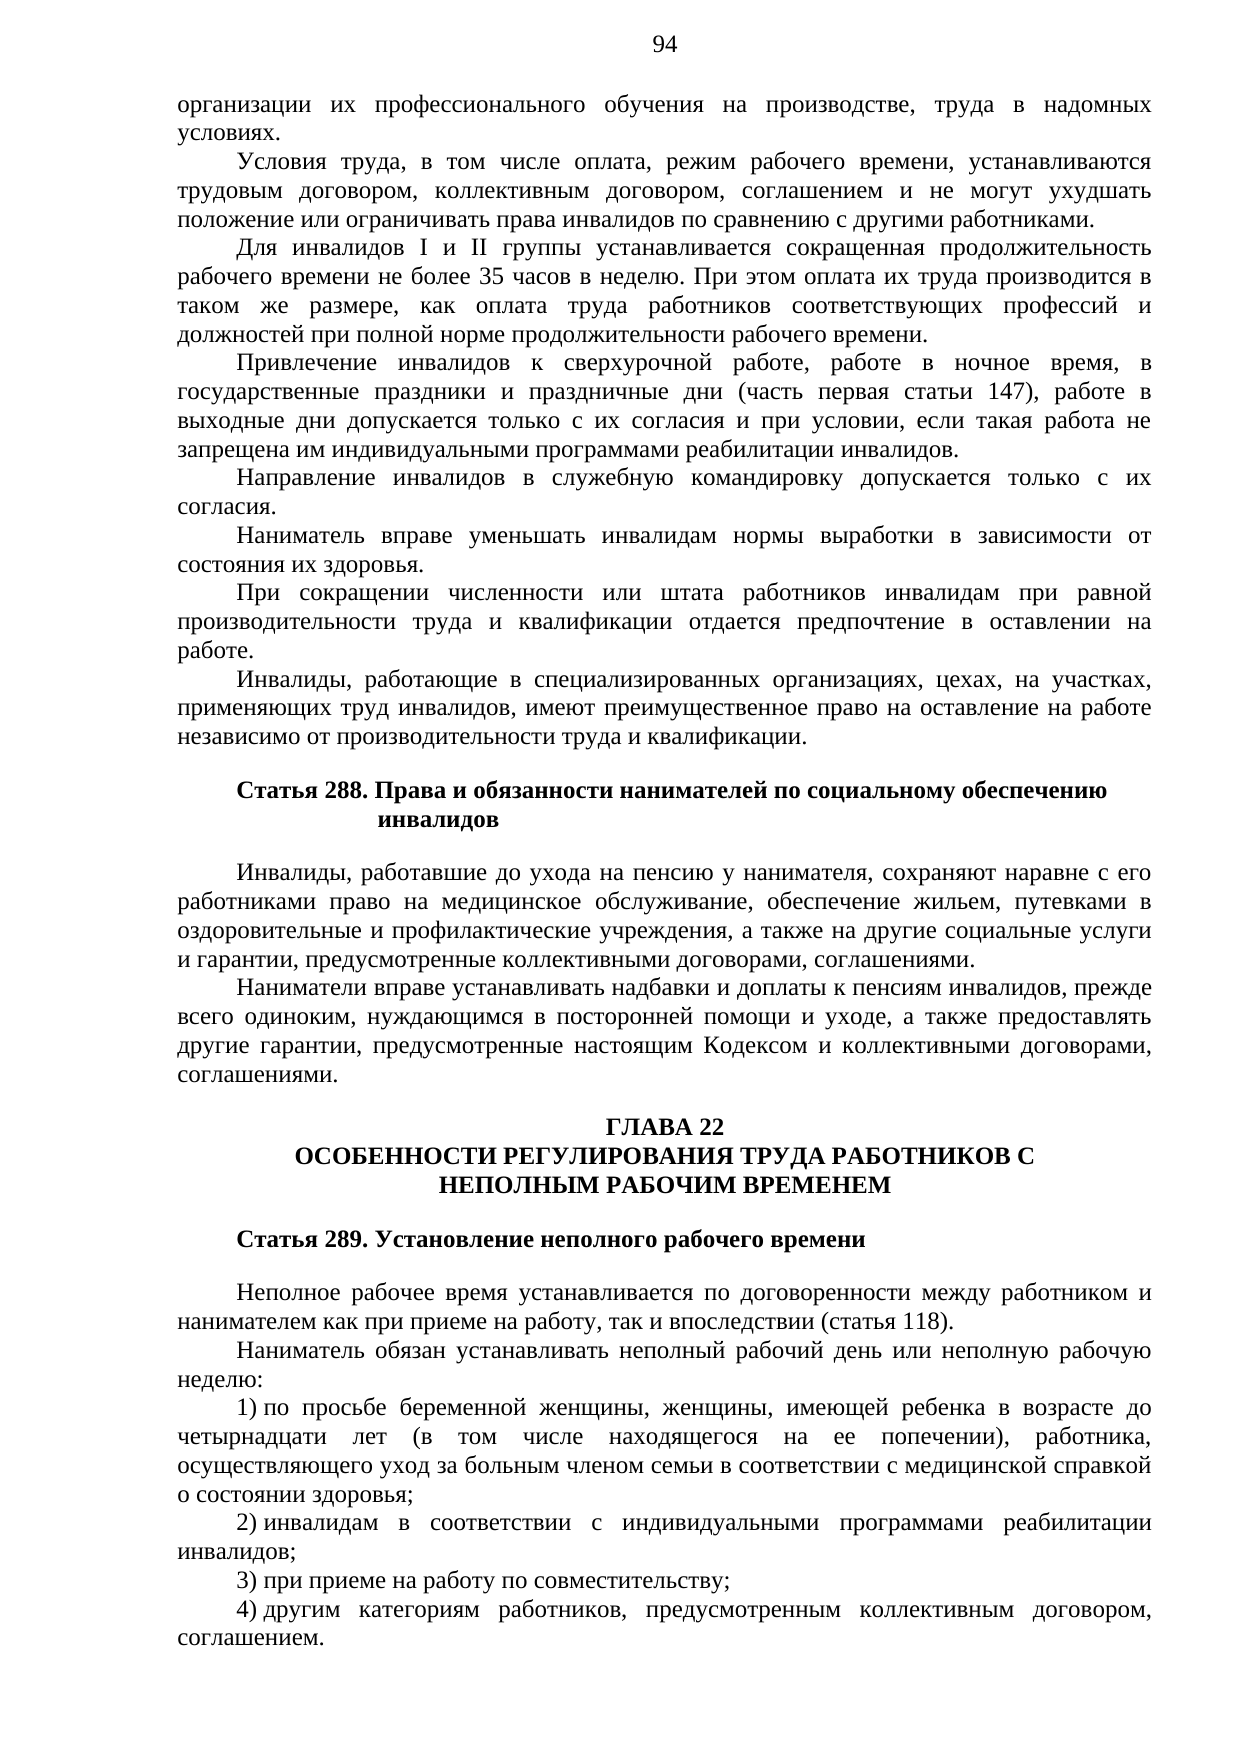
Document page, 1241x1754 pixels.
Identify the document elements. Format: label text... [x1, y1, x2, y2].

text Направление инвалидов в служебную командировку допускается только с их согласия. [177, 462, 1153, 520]
text Для инвалидов I и II группы устанавливается сокращенная продолжительность рабочего времени не более 35 часов в неделю. При этом оплата их труда производится в таком же размере, как оплата труда работников соответствующих профессий и должностей при полной норме продолжительности рабочего времени. [177, 232, 1153, 347]
text Статья 288. Права и обязанности нанимателей по социальному обеспечению инвалидов [236, 775, 1153, 832]
text Инвалиды, работавшие до ухода на пенсию у нанимателя, сохраняют наравне с его работниками право на медицинское обслуживание, обеспечение жильем, путевками в оздоровительные и профилактические учреждения, а также на другие социальные услуги и гарантии, предусмотренные коллективными договорами, соглашениями. [177, 857, 1153, 972]
text 4) другим категориям работников, предусмотренным коллективным договором, соглашением. [177, 1594, 1153, 1651]
text Привлечение инвалидов к сверхурочной работе, работе в ночное время, в государственные праздники и праздничные дни (часть первая статьи 147), работе в выходные дни допускается только с их согласия и при условии, если такая работа не запрещена им индивидуальными программами реабилитации инвалидов. [177, 347, 1153, 462]
text Глава 22 Особенности регулирования труда работников с неполным рабочим временем [177, 1112, 1153, 1199]
text Наниматели вправе устанавливать надбавки и доплаты к пенсиям инвалидов, прежде всего одиноким, нуждающимся в посторонней помощи и уходе, а также предоставлять другие гарантии, предусмотренные настоящим Кодексом и коллективными договорами, соглашениями. [177, 972, 1153, 1087]
text 2) инвалидам в соответствии с индивидуальными программами реабилитации инвалидов; [177, 1507, 1153, 1565]
text 1) по просьбе беременной женщины, женщины, имеющей ребенка в возрасте до четырнадцати лет (в том числе находящегося на ее попечении), работника, осуществляющего уход за больным членом семьи в соответствии с медицинской справкой о состоянии здоровья; [177, 1392, 1153, 1507]
text Условия труда, в том числе оплата, режим рабочего времени, устанавливаются трудовым договором, коллективным договором, соглашением и не могут ухудшать положение или ограничивать права инвалидов по сравнению с другими работниками. [177, 146, 1153, 232]
text Наниматель обязан устанавливать неполный рабочий день или неполную рабочую неделю: [177, 1335, 1153, 1392]
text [177, 89, 1153, 146]
text Наниматель вправе уменьшать инвалидам нормы выработки в зависимости от состояния их здоровья. [177, 520, 1153, 577]
text Статья 289. Установление неполного рабочего времени [236, 1224, 1153, 1252]
text 3) при приеме на работу по совместительству; [177, 1565, 1153, 1594]
text Инвалиды, работающие в специализированных организациях, цехах, на участках, применяющих труд инвалидов, имеют преимущественное право на оставление на работе независимо от производительности труда и квалификации. [177, 664, 1153, 750]
text При сокращении численности или штата работников инвалидам при равной производительности труда и квалификации отдается предпочтение в оставлении на работе. [177, 577, 1153, 664]
text Неполное рабочее время устанавливается по договоренности между работником и нанимателем как при приеме на работу, так и впоследствии (статья 118). [177, 1277, 1153, 1335]
